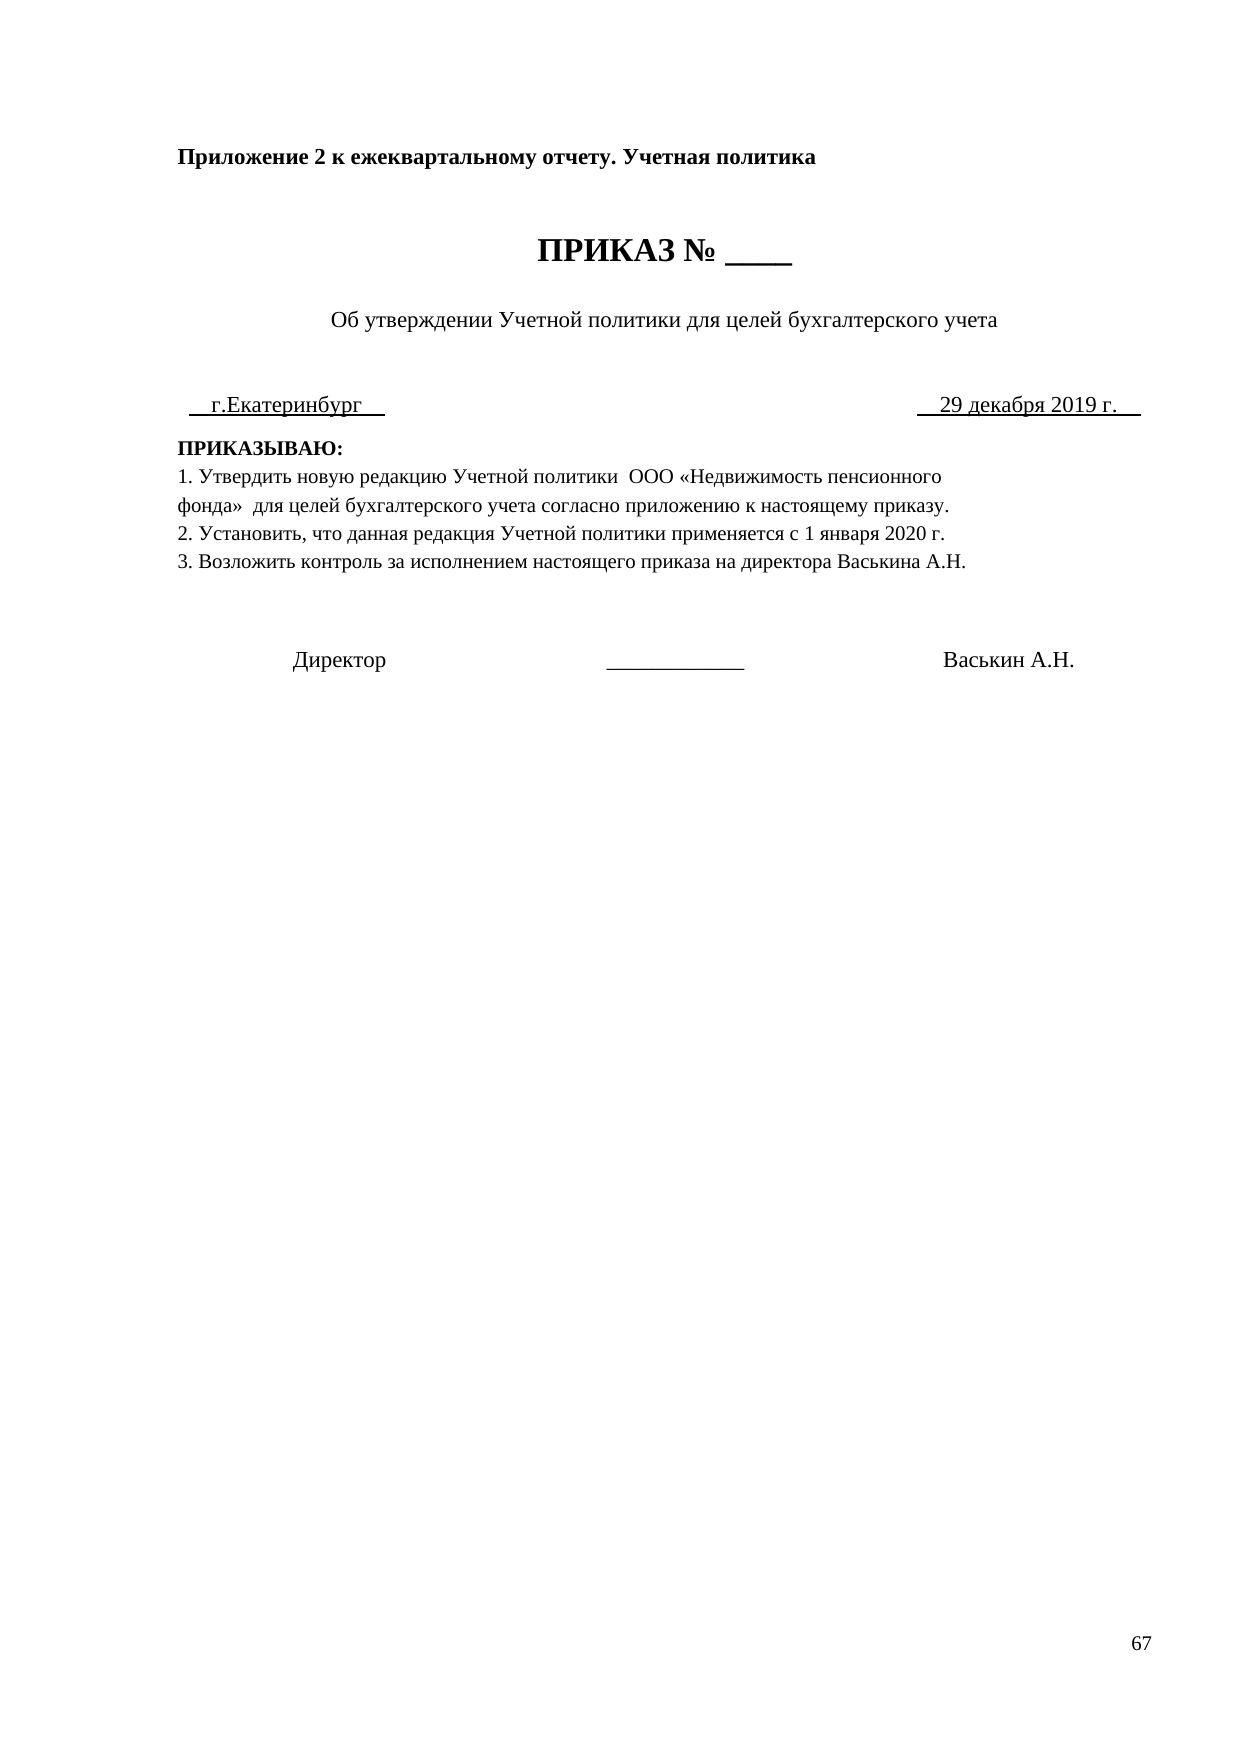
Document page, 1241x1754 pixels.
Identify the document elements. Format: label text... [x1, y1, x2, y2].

text 2. Установить, что данная редакция Учетной политики применяется с 1 января 2020 г. [177, 521, 1152, 545]
text 1. Утвердить новую редакцию Учетной политики ООО «Недвижимость пенсионного [177, 464, 1152, 488]
text ПРИКАЗЫВАЮ: [177, 436, 1152, 460]
subtitle Приложение 2 к ежеквартальному отчету. Учетная политика [177, 143, 1152, 169]
title ПРИКАЗ № ____ [177, 230, 1152, 268]
text 3. Возложить контроль за исполнением настоящего приказа на директора Васькина А.Н. [177, 549, 1152, 573]
text фонда» для целей бухгалтерского учета согласно приложению к настоящему приказу. [177, 493, 1152, 517]
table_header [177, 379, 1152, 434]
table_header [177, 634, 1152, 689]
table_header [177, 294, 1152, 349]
